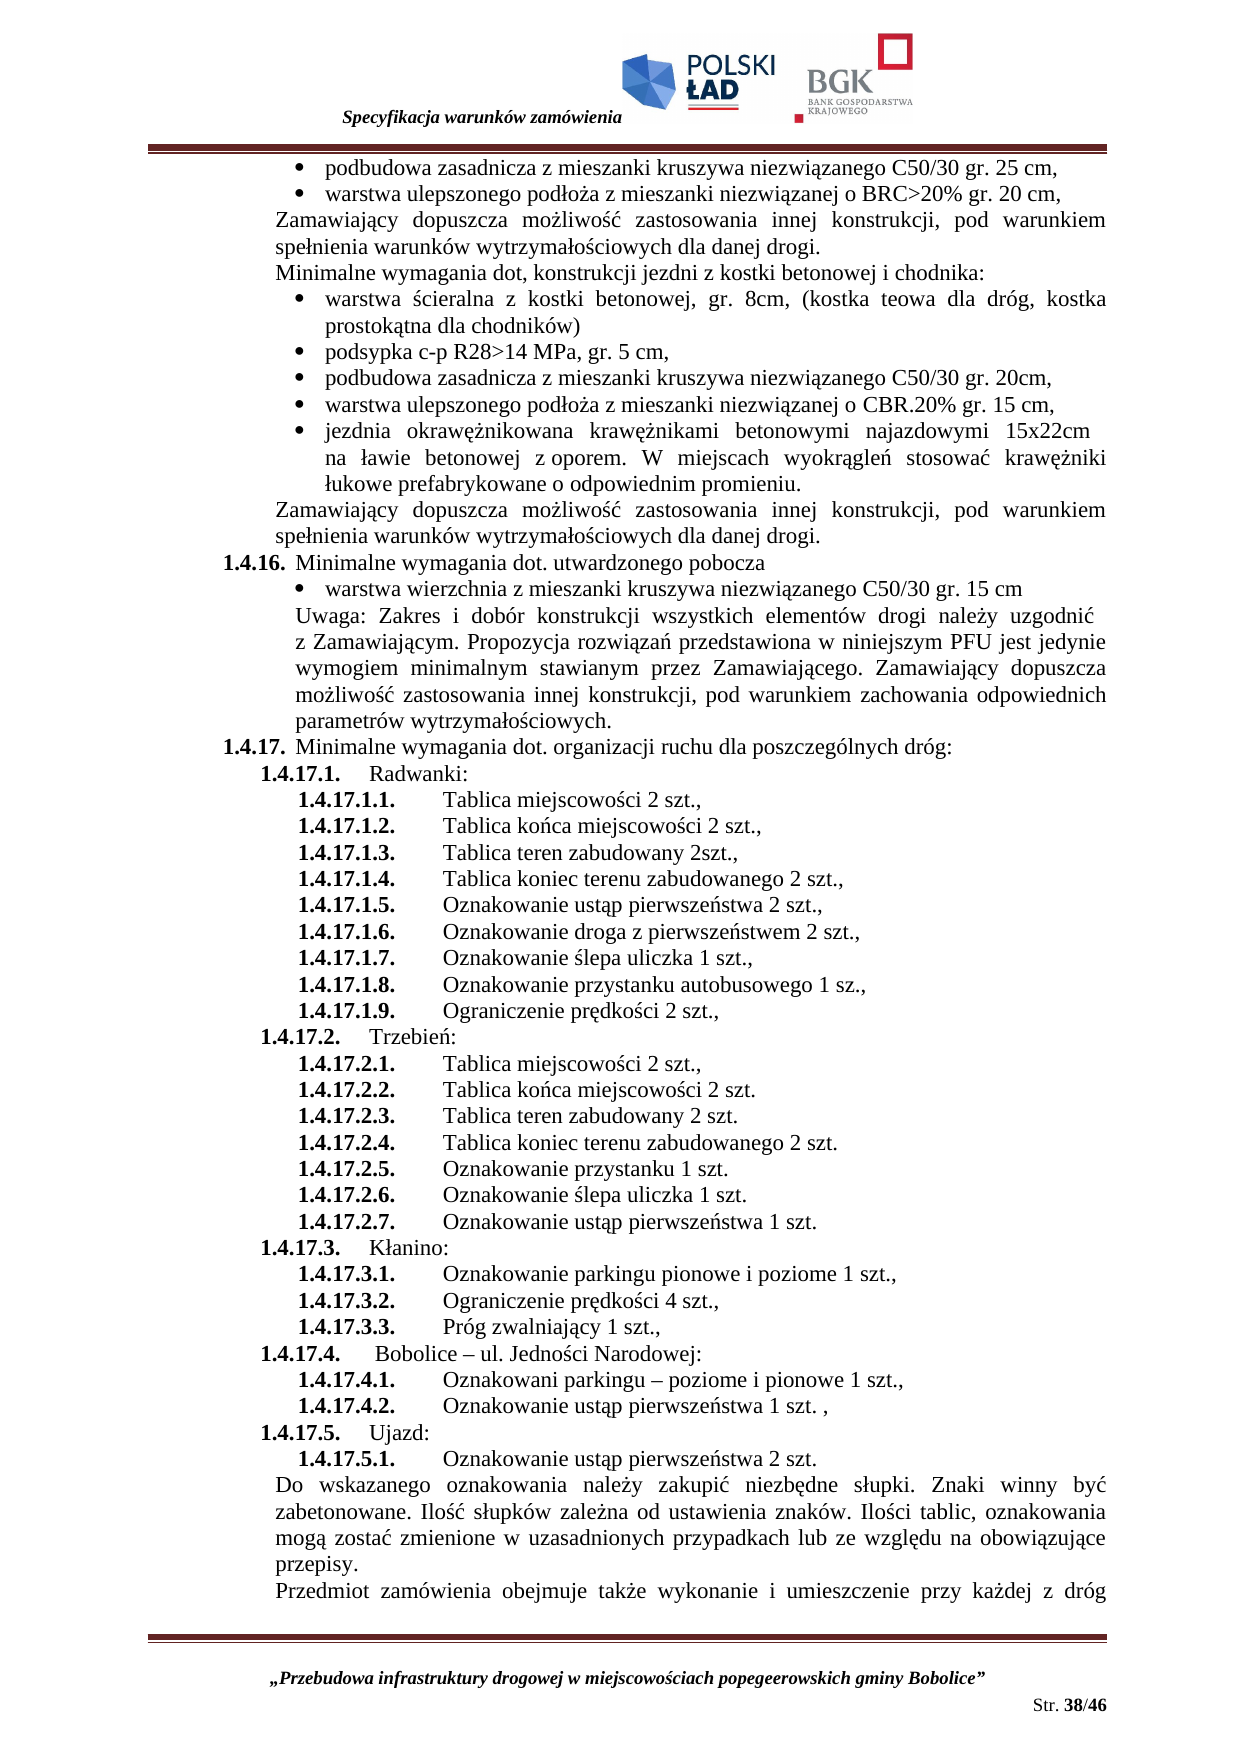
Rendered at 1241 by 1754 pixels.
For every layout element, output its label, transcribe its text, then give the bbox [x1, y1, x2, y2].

list Minimalne wymagania dot. organizacji ruchu dla poszczególnych dróg: [223, 733, 1107, 760]
list podsypka c-p R28>14 MPa, gr. 5 cm, [295, 338, 1107, 364]
list Oznakowanie ustąp pierwszeństwa 1 szt. [298, 1208, 1107, 1234]
list Tablica koniec terenu zabudowanego 2 szt., [298, 865, 1107, 892]
list Trzebień: [260, 1023, 1107, 1050]
list Radwanki: [260, 760, 1107, 786]
text Uwaga: Zakres i dobór konstrukcji wszystkich elementów drogi należy uzgodnić z Zamawiającym. Propozycja rozwiązań przedstawiona w niniejszym PFU jest jedynie wymogiem minimalnym stawianym przez Zamawiającego. Zamawiający dopuszcza możliwość zastosowania innej konstrukcji, pod warunkiem zachowania odpowiednich parametrów wytrzymałościowych. [295, 602, 1107, 733]
list Ograniczenie prędkości 2 szt., [298, 997, 1107, 1023]
list Zamawiający dopuszcza możliwość zastosowania innej konstrukcji, pod warunkiem spełnienia warunków wytrzymałościowych dla danej drogi. [275, 206, 1107, 259]
list jezdnia okrawężnikowana krawężnikami betonowymi najazdowymi 15x22cm na ławie betonowej z oporem. W miejscach wyokrągleń stosować krawężniki łukowe prefabrykowane o odpowiednim promieniu. [295, 417, 1107, 496]
list Oznakowanie ślepa uliczka 1 szt. [298, 1181, 1107, 1208]
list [275, 1577, 1107, 1603]
list Oznakowanie przystanku autobusowego 1 sz., [298, 971, 1107, 997]
list Oznakowanie ślepa uliczka 1 szt., [298, 944, 1107, 971]
list Tablica końca miejscowości 2 szt. [298, 1076, 1107, 1102]
list podbudowa zasadnicza z mieszanki kruszywa niezwiązanego C50/30 gr. 20cm, [295, 364, 1107, 391]
list Tablica końca miejscowości 2 szt., [298, 812, 1107, 839]
list Oznakowanie przystanku 1 szt. [298, 1155, 1107, 1181]
list Oznakowanie parkingu pionowe i poziome 1 szt., [298, 1261, 1107, 1287]
list warstwa ulepszonego podłoża z mieszanki niezwiązanej o CBR.20% gr. 15 cm, [295, 391, 1107, 417]
list Oznakowanie ustąp pierwszeństwa 2 szt., [298, 892, 1107, 918]
list Kłanino: [260, 1234, 1107, 1261]
list Do wskazanego oznakowania należy zakupić niezbędne słupki. Znaki winny być zabetonowane. Ilość słupków zależna od ustawienia znaków. Ilości tablic, oznakowania mogą zostać zmienione w uzasadnionych przypadkach lub ze względu na obowiązujące przepisy. [275, 1471, 1107, 1577]
list Minimalne wymagania dot. utwardzonego pobocza [223, 549, 1107, 575]
list Ograniczenie prędkości 4 szt., [298, 1287, 1107, 1313]
list warstwa ulepszonego podłoża z mieszanki niezwiązanej o BRC>20% gr. 20 cm, [295, 180, 1107, 206]
list Oznakowanie ustąp pierwszeństwa 2 szt. [298, 1445, 1107, 1471]
list Tablica koniec terenu zabudowanego 2 szt. [298, 1129, 1107, 1155]
list Tablica teren zabudowany 2szt., [298, 839, 1107, 865]
picture [622, 33, 913, 124]
list Tablica teren zabudowany 2 szt. [298, 1102, 1107, 1129]
list Tablica miejscowości 2 szt., [298, 1050, 1107, 1076]
list Oznakowanie droga z pierwszeństwem 2 szt., [298, 918, 1107, 944]
list warstwa ścieralna z kostki betonowej, gr. 8cm, (kostka teowa dla dróg, kostka prostokątna dla chodników) [295, 285, 1107, 338]
list Ujazd: [260, 1419, 1107, 1445]
list Oznakowanie ustąp pierwszeństwa 1 szt. , [298, 1392, 1107, 1419]
list Zamawiający dopuszcza możliwość zastosowania innej konstrukcji, pod warunkiem spełnienia warunków wytrzymałościowych dla danej drogi. [275, 496, 1107, 549]
list Oznakowani parkingu – poziome i pionowe 1 szt., [298, 1366, 1107, 1392]
list Próg zwalniający 1 szt., [298, 1313, 1107, 1339]
list Tablica miejscowości 2 szt., [298, 786, 1107, 812]
list podbudowa zasadnicza z mieszanki kruszywa niezwiązanego C50/30 gr. 25 cm, [295, 154, 1107, 180]
list Minimalne wymagania dot, konstrukcji jezdni z kostki betonowej i chodnika: [275, 259, 1107, 285]
list Bobolice – ul. Jedności Narodowej: [260, 1339, 1107, 1366]
list warstwa wierzchnia z mieszanki kruszywa niezwiązanego C50/30 gr. 15 cm [295, 575, 1107, 602]
